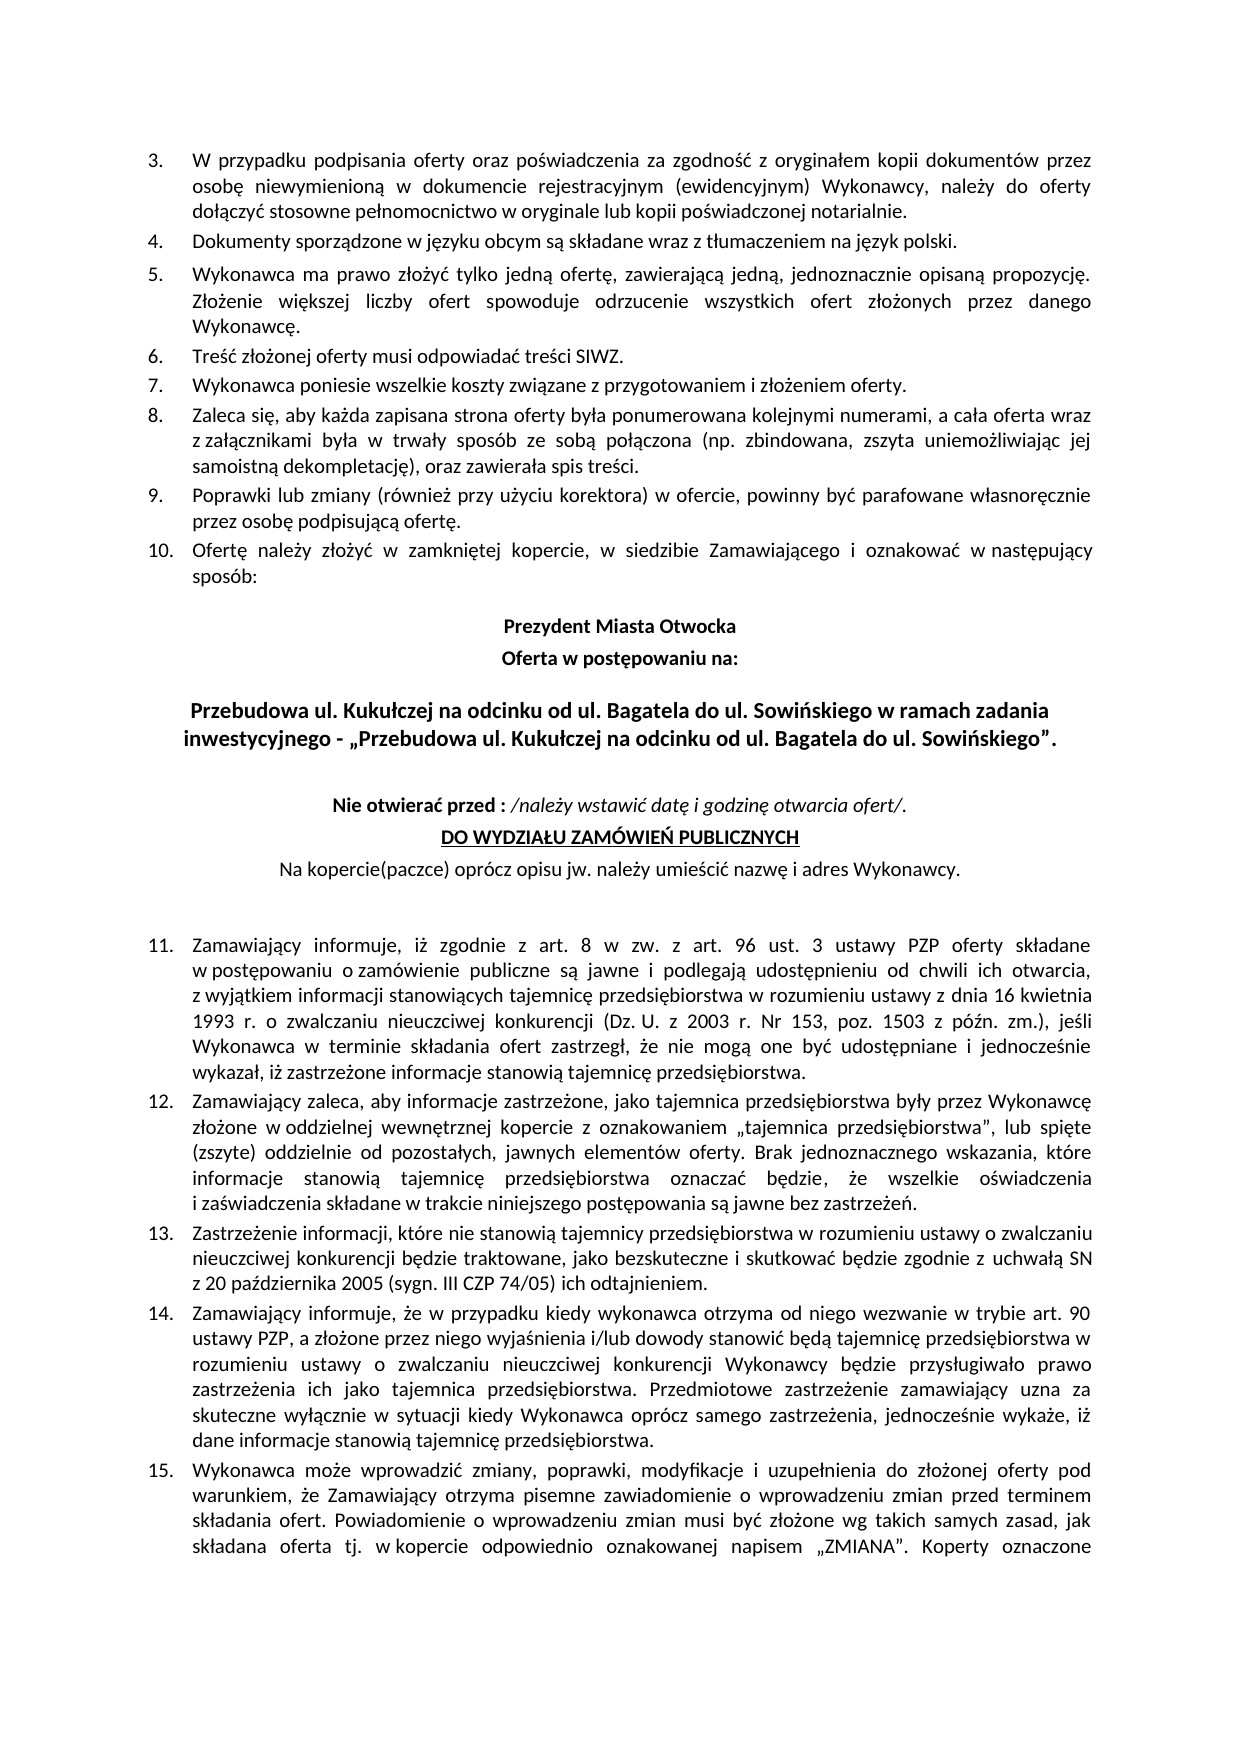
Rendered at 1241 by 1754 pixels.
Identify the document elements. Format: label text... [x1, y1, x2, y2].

list Treść złożonej oferty musi odpowiadać treści SIWZ. [148, 343, 1093, 368]
list Przebudowa ul. Kukułczej na odcinku od ul. Bagatela do ul. Sowińskiego w ramach zadania inwestycyjnego - „Przebudowa ul. Kukułczej na odcinku od ul. Bagatela do ul. Sowińskiego”. [148, 696, 1093, 752]
text Na kopercie(paczce) oprócz opisu jw. należy umieścić nazwę i adres Wykonawcy. [148, 856, 1093, 881]
list Poprawki lub zmiany (również przy użyciu korektora) w ofercie, powinny być parafowane własnoręcznie przez osobę podpisującą ofertę. [148, 483, 1093, 533]
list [148, 1457, 1093, 1558]
list DO WYDZIAŁU ZAMÓWIEŃ PUBLICZNYCH [148, 824, 1093, 850]
list Dokumenty sporządzone w języku obcym są składane wraz z tłumaczeniem na język polski. [148, 228, 1093, 253]
list Wykonawca poniesie wszelkie koszty związane z przygotowaniem i złożeniem oferty. [148, 373, 1093, 398]
list Zaleca się, aby każda zapisana strona oferty była ponumerowana kolejnymi numerami, a cała oferta wraz z załącznikami była w trwały sposób ze sobą połączona (np. zbindowana, zszyta uniemożliwiając jej samoistną dekompletację), oraz zawierała spis treści. [148, 402, 1093, 478]
list Zamawiający informuje, iż zgodnie z art. 8 w zw. z art. 96 ust. 3 ustawy PZP oferty składane w postępowaniu o zamówienie publiczne są jawne i podlegają udostępnieniu od chwili ich otwarcia, z wyjątkiem informacji stanowiących tajemnicę przedsiębiorstwa w rozumieniu ustawy z dnia 16 kwietnia 1993 r. o zwalczaniu nieuczciwej konkurencji (Dz. U. z 2003 r. Nr 153, poz. 1503 z późn. zm.), jeśli Wykonawca w terminie składania ofert zastrzegł, że nie mogą one być udostępniane i jednocześnie wykazał, iż zastrzeżone informacje stanowią tajemnicę przedsiębiorstwa. [148, 932, 1093, 1084]
list Zamawiający zaleca, aby informacje zastrzeżone, jako tajemnica przedsiębiorstwa były przez Wykonawcę złożone w oddzielnej wewnętrznej kopercie z oznakowaniem „tajemnica przedsiębiorstwa”, lub spięte (zszyte) oddzielnie od pozostałych, jawnych elementów oferty. Brak jednoznacznego wskazania, które informacje stanowią tajemnicę przedsiębiorstwa oznaczać będzie, że wszelkie oświadczenia i zaświadczenia składane w trakcie niniejszego postępowania są jawne bez zastrzeżeń. [148, 1088, 1093, 1216]
list Nie otwierać przed : /należy wstawić datę i godzinę otwarcia ofert/. [148, 793, 1093, 818]
text Oferta w postępowaniu na: [148, 645, 1093, 671]
subtitle Prezydent Miasta Otwocka [148, 613, 1093, 639]
list Ofertę należy złożyć w zamkniętej kopercie, w siedzibie Zamawiającego i oznakować w następujący sposób: [148, 538, 1093, 588]
list Zastrzeżenie informacji, które nie stanowią tajemnicy przedsiębiorstwa w rozumieniu ustawy o zwalczaniu nieuczciwej konkurencji będzie traktowane, jako bezskuteczne i skutkować będzie zgodnie z uchwałą SN z 20 października 2005 (sygn. III CZP 74/05) ich odtajnieniem. [148, 1220, 1093, 1296]
list Wykonawca ma prawo złożyć tylko jedną ofertę, zawierającą jedną, jednoznacznie opisaną propozycję. Złożenie większej liczby ofert spowoduje odrzucenie wszystkich ofert złożonych przez danego Wykonawcę. [148, 258, 1093, 339]
list W przypadku podpisania oferty oraz poświadczenia za zgodność z oryginałem kopii dokumentów przez osobę niewymienioną w dokumencie rejestracyjnym (ewidencyjnym) Wykonawcy, należy do oferty dołączyć stosowne pełnomocnictwo w oryginale lub kopii poświadczonej notarialnie. [148, 148, 1093, 224]
list Zamawiający informuje, że w przypadku kiedy wykonawca otrzyma od niego wezwanie w trybie art. 90 ustawy PZP, a złożone przez niego wyjaśnienia i/lub dowody stanowić będą tajemnicę przedsiębiorstwa w rozumieniu ustawy o zwalczaniu nieuczciwej konkurencji Wykonawcy będzie przysługiwało prawo zastrzeżenia ich jako tajemnica przedsiębiorstwa. Przedmiotowe zastrzeżenie zamawiający uzna za skuteczne wyłącznie w sytuacji kiedy Wykonawca oprócz samego zastrzeżenia, jednocześnie wykaże, iż dane informacje stanowią tajemnicę przedsiębiorstwa. [148, 1300, 1093, 1453]
